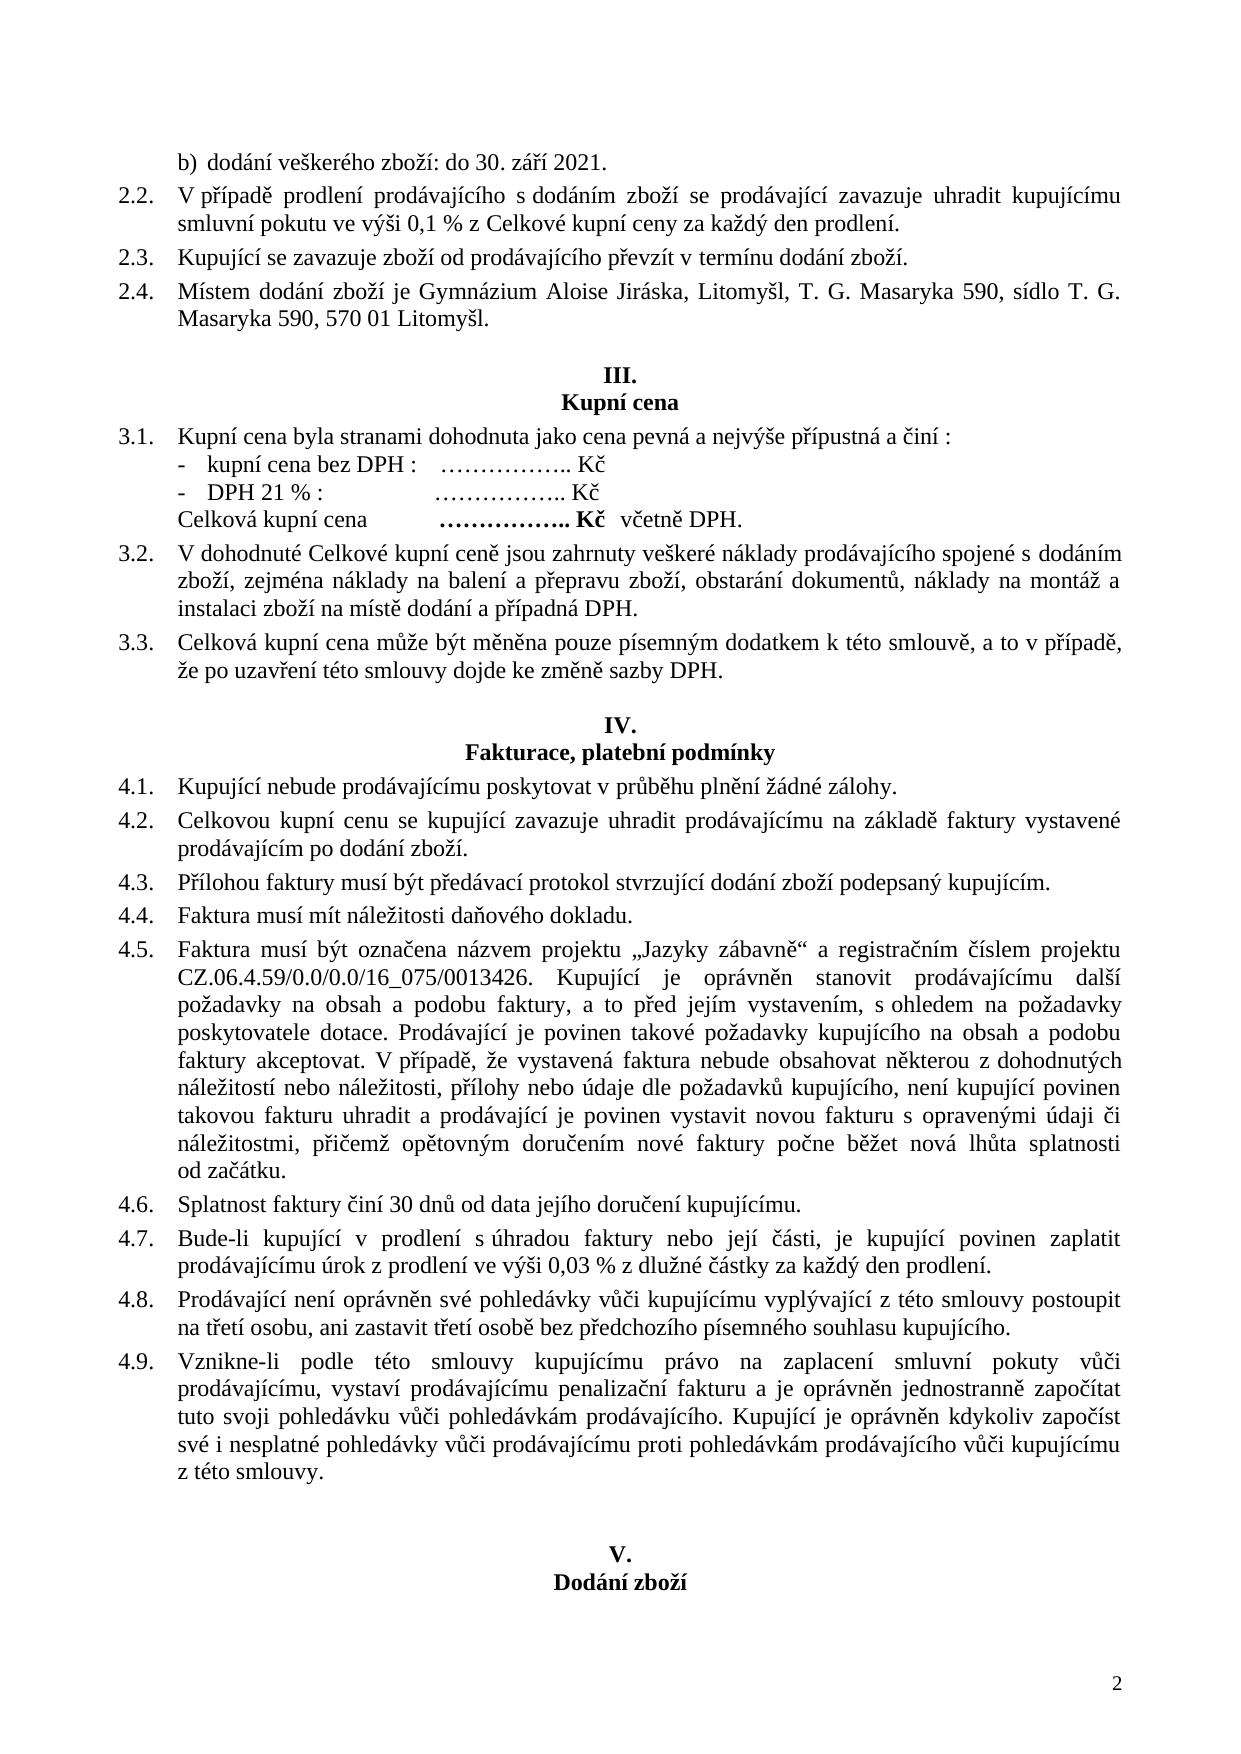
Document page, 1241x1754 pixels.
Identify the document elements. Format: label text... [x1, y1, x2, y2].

list Vznikne-li podle této smlouvy kupujícímu právo na zaplacení smluvní pokuty vůči prodávajícímu, vystaví prodávajícímu penalizační fakturu a je oprávněn jednostranně započítat tuto svoji pohledávku vůči pohledávkám prodávajícího. Kupující je oprávněn kdykoliv započíst své i nesplatné pohledávky vůči prodávajícímu proti pohledávkám prodávajícího vůči kupujícímu z této smlouvy. [118, 1347, 1122, 1485]
list Přílohou faktury musí být předávací protokol stvrzující dodání zboží podepsaný kupujícím. [118, 868, 1122, 895]
list Kupující nebude prodávajícímu poskytovat v průběhu plnění žádné zálohy. [118, 772, 1122, 800]
list Celkovou kupní cenu se kupující zavazuje uhradit prodávajícímu na základě faktury vystavené prodávajícím po dodání zboží. [118, 806, 1122, 861]
list Bude-li kupující v prodlení s úhradou faktury nebo její části, je kupující povinen zaplatit prodávajícímu úrok z prodlení ve výši 0,03 % z dlužné částky za každý den prodlení. [118, 1224, 1122, 1279]
list Celková kupní cena může být měněna pouze písemným dodatkem k této smlouvě, a to v případě, že po uzavření této smlouvy dojde ke změně sazby DPH. [118, 628, 1122, 683]
list Prodávající není oprávněn své pohledávky vůči kupujícímu vyplývající z této smlouvy postoupit na třetí osobu, ani zastavit třetí osobě bez předchozího písemného souhlasu kupujícího. [118, 1285, 1122, 1341]
text V. [118, 1540, 1122, 1568]
list - kupní cena bez DPH : …………….. Kč [177, 450, 1122, 477]
text Dodání zboží [118, 1568, 1122, 1595]
list Kupní cena byla stranami dohodnuta jako cena pevná a nejvýše přípustná a činí : [118, 422, 1122, 450]
list dodání veškerého zboží: do 30. září 2021. [177, 148, 1122, 175]
text III. [118, 361, 1122, 388]
text Kupní cena [118, 388, 1122, 416]
list V případě prodlení prodávajícího s dodáním zboží se prodávající zavazuje uhradit kupujícímu smluvní pokutu ve výši 0,1 % z Celkové kupní ceny za každý den prodlení. [118, 182, 1122, 237]
list - DPH 21 % : …………….. Kč [177, 477, 1122, 505]
list Faktura musí být označena názvem projektu „Jazyky zábavně“ a registračním číslem projektu CZ.06.4.59/0.0/0.0/16_075/0013426. Kupující je oprávněn stanovit prodávajícímu další požadavky na obsah a podobu faktury, a to před jejím vystavením, s ohledem na požadavky poskytovatele dotace. Prodávající je povinen takové požadavky kupujícího na obsah a podobu faktury akceptovat. V případě, že vystavená faktura nebude obsahovat některou z dohodnutých náležitostí nebo náležitosti, přílohy nebo údaje dle požadavků kupujícího, není kupující povinen takovou fakturu uhradit a prodávající je povinen vystavit novou fakturu s opravenými údaji či náležitostmi, přičemž opětovným doručením nové faktury počne běžet nová lhůta splatnosti od začátku. [118, 935, 1122, 1184]
text Fakturace, platební podmínky [118, 738, 1122, 766]
list Kupující se zavazuje zboží od prodávajícího převzít v termínu dodání zboží. [118, 243, 1122, 271]
text IV. [118, 711, 1122, 738]
list Celková kupní cena …………….. Kč včetně DPH. [177, 505, 1122, 533]
list Faktura musí mít náležitosti daňového dokladu. [118, 901, 1122, 929]
list V dohodnuté Celkové kupní ceně jsou zahrnuty veškeré náklady prodávajícího spojené s dodáním zboží, zejména náklady na balení a přepravu zboží, obstarání dokumentů, náklady na montáž a instalaci zboží na místě dodání a případná DPH. [118, 539, 1122, 622]
list Splatnost faktury činí 30 dnů od data jejího doručení kupujícímu. [118, 1190, 1122, 1218]
list Místem dodání zboží je Gymnázium Aloise Jiráska, Litomyšl, T. G. Masaryka 590, sídlo T. G. Masaryka 590, 570 01 Litomyšl. [118, 277, 1122, 332]
